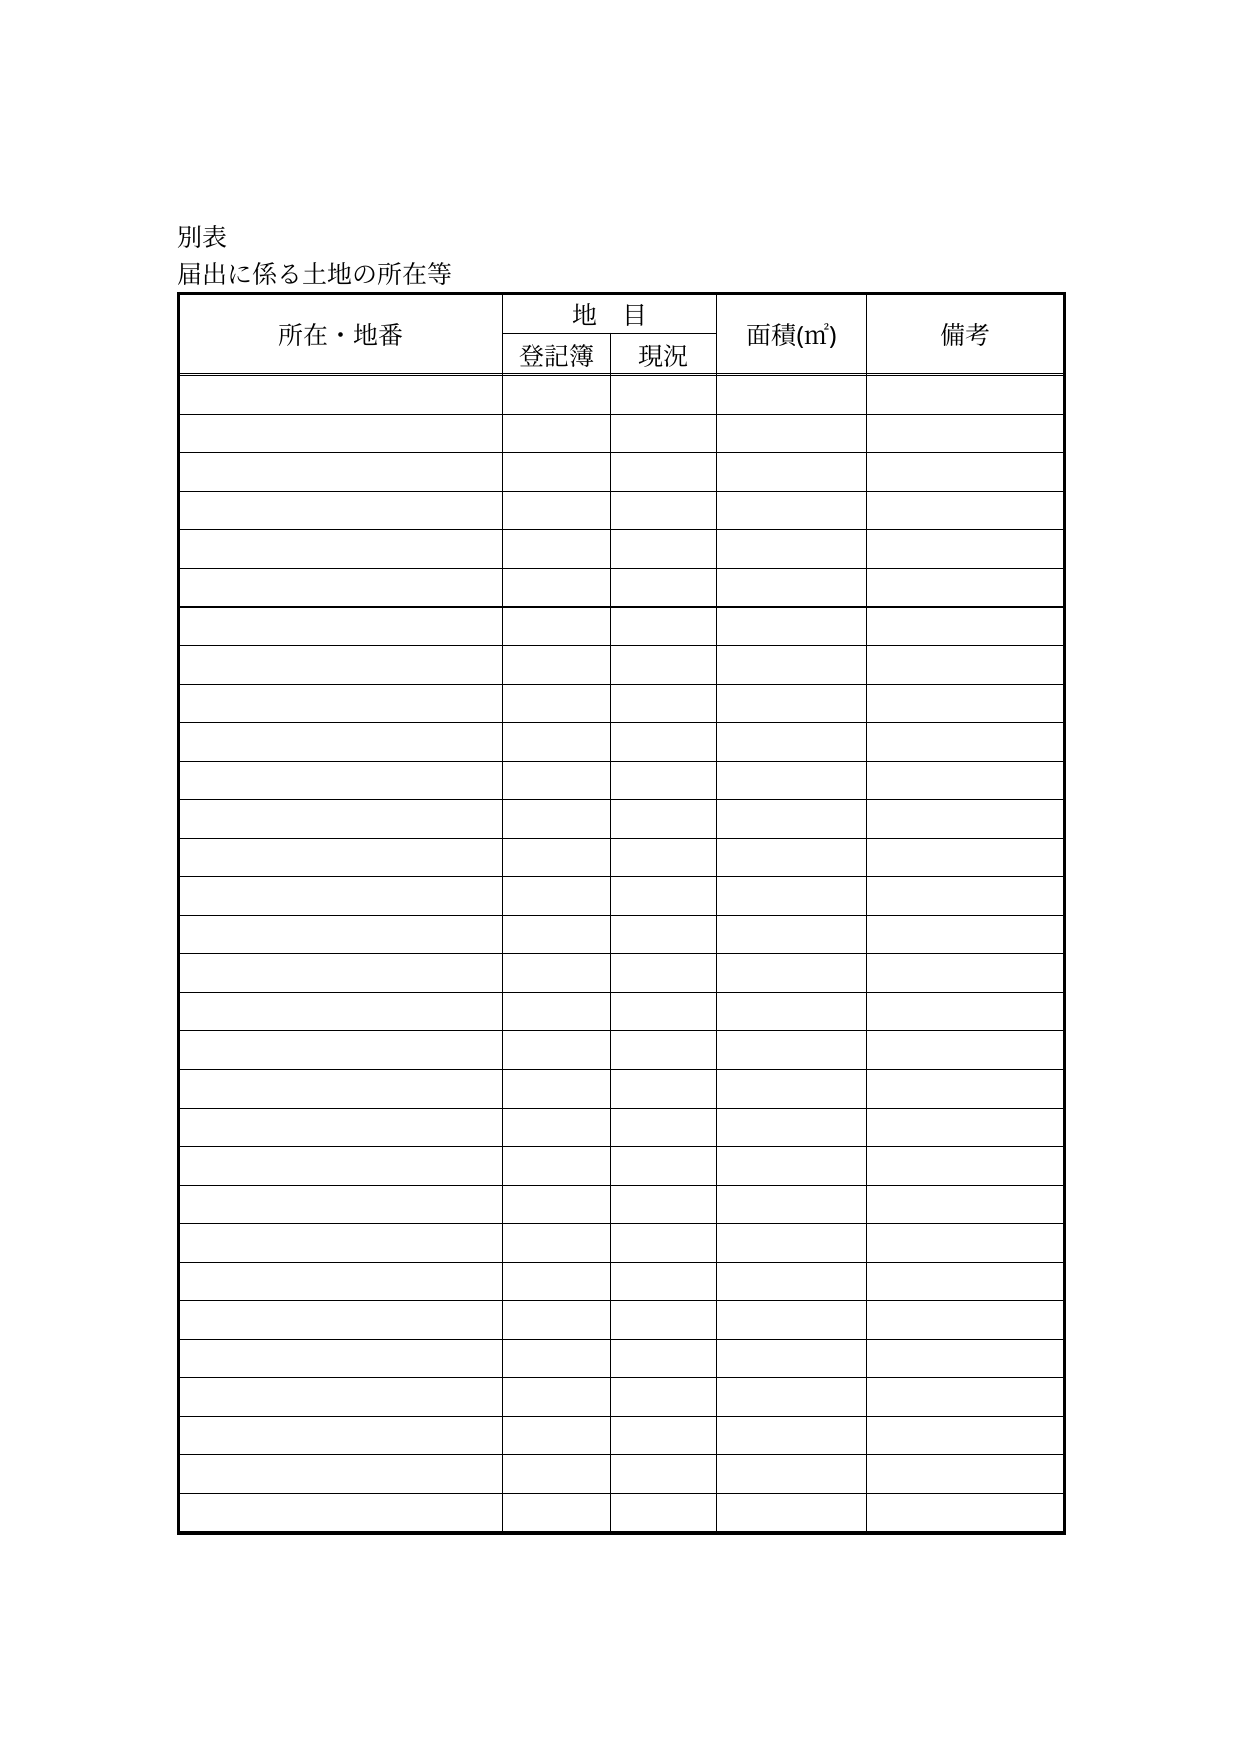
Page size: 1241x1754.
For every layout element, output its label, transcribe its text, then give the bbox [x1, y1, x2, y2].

table_cell [867, 877, 1063, 915]
table_cell [503, 1494, 610, 1531]
table_cell [611, 415, 716, 452]
table_cell [867, 1455, 1063, 1493]
table_cell [717, 530, 866, 568]
table_cell [180, 1378, 502, 1416]
table_cell [717, 1186, 866, 1223]
table_cell [717, 1224, 866, 1262]
table_cell [180, 685, 502, 722]
table_cell [867, 800, 1063, 838]
table_cell [611, 1455, 716, 1493]
table_cell [180, 1186, 502, 1223]
table_cell [867, 839, 1063, 876]
table_header 備考 [867, 295, 1063, 373]
table_cell [867, 1186, 1063, 1223]
table_cell [717, 762, 866, 799]
table_cell [180, 492, 502, 529]
table_cell [717, 569, 866, 606]
table_cell [180, 877, 502, 915]
table_cell [180, 762, 502, 799]
text 届出に係る土地の所在等 [177, 254, 1063, 292]
table_cell [180, 993, 502, 1030]
table_cell [717, 954, 866, 992]
table_cell [611, 877, 716, 915]
table_cell [867, 762, 1063, 799]
table_cell [717, 608, 866, 645]
table_cell [867, 1417, 1063, 1454]
table_cell [611, 492, 716, 529]
table_cell [867, 608, 1063, 645]
table_cell [180, 800, 502, 838]
table_cell [867, 376, 1063, 414]
table_cell [180, 530, 502, 568]
table_cell [867, 954, 1063, 992]
table_cell [717, 453, 866, 491]
table_cell [717, 415, 866, 452]
table_cell [180, 1070, 502, 1107]
table_cell [717, 1070, 866, 1107]
table_cell [503, 1378, 610, 1416]
table_cell [867, 1494, 1063, 1531]
table_cell [611, 954, 716, 992]
table_cell [611, 1224, 716, 1262]
table_cell [717, 1031, 866, 1069]
table_cell [717, 1147, 866, 1184]
table_cell [503, 646, 610, 683]
table_cell [180, 839, 502, 876]
table_cell [503, 453, 610, 491]
table_cell [503, 762, 610, 799]
table_cell [180, 1263, 502, 1300]
table_cell [611, 1340, 716, 1377]
table_cell [503, 800, 610, 838]
table_cell [611, 1031, 716, 1069]
table_cell [717, 646, 866, 683]
table_cell [611, 800, 716, 838]
table_cell [503, 492, 610, 529]
table_cell [717, 1340, 866, 1377]
table_cell [503, 993, 610, 1030]
table_cell [717, 1494, 866, 1531]
table_cell [867, 1263, 1063, 1300]
table_header 所在・地番 [180, 295, 502, 373]
table_cell [180, 569, 502, 606]
table_cell [180, 916, 502, 953]
table_cell [867, 685, 1063, 722]
table_cell [180, 1340, 502, 1377]
table_cell [717, 1417, 866, 1454]
table_cell [867, 993, 1063, 1030]
table_cell [611, 993, 716, 1030]
table_cell [867, 646, 1063, 683]
table_cell [867, 1301, 1063, 1339]
table_cell [611, 530, 716, 568]
table_cell [503, 954, 610, 992]
table_cell [717, 1263, 866, 1300]
table_cell [611, 1186, 716, 1223]
table_cell [717, 800, 866, 838]
table_cell [503, 685, 610, 722]
table_cell [503, 1031, 610, 1069]
table_cell [867, 1224, 1063, 1262]
table_cell [611, 762, 716, 799]
table_cell [717, 376, 866, 414]
table_cell [717, 1109, 866, 1146]
table_cell [180, 723, 502, 761]
table_cell [503, 1301, 610, 1339]
table_cell [867, 1109, 1063, 1146]
table_cell [503, 1109, 610, 1146]
table_cell 登記簿 [503, 334, 610, 373]
table_cell [180, 1147, 502, 1184]
table_cell [180, 1109, 502, 1146]
table_cell [867, 415, 1063, 452]
table_cell 現況 [611, 334, 716, 373]
table_cell [717, 916, 866, 953]
table_cell [503, 1340, 610, 1377]
table_cell [717, 1301, 866, 1339]
table_cell [717, 1455, 866, 1493]
table_cell [867, 1340, 1063, 1377]
table_cell [611, 1109, 716, 1146]
table_cell [503, 376, 610, 414]
table_cell [717, 723, 866, 761]
table_cell [503, 415, 610, 452]
table_cell [180, 1301, 502, 1339]
table_cell [611, 608, 716, 645]
table_cell [867, 1070, 1063, 1107]
table_cell [180, 1494, 502, 1531]
table_cell [611, 1070, 716, 1107]
table_cell [180, 646, 502, 683]
table_cell [503, 1147, 610, 1184]
table_cell [867, 1378, 1063, 1416]
table_cell [611, 1147, 716, 1184]
table_cell [611, 1378, 716, 1416]
table_cell [503, 916, 610, 953]
table_cell [180, 1455, 502, 1493]
table_cell [867, 492, 1063, 529]
text 別表 [177, 217, 1063, 254]
table_cell [717, 1378, 866, 1416]
table_cell [503, 723, 610, 761]
table_header 地 目 [503, 295, 716, 332]
table_cell [180, 1224, 502, 1262]
table_cell [503, 608, 610, 645]
table_cell [867, 569, 1063, 606]
table_cell [717, 839, 866, 876]
table_cell [503, 1417, 610, 1454]
table_cell [867, 530, 1063, 568]
table_cell [611, 916, 716, 953]
table_cell [503, 1263, 610, 1300]
table_cell [503, 1070, 610, 1107]
table_cell [867, 916, 1063, 953]
table_cell [503, 530, 610, 568]
table_cell [611, 1301, 716, 1339]
table_cell [717, 685, 866, 722]
table_cell [611, 1263, 716, 1300]
table_cell [611, 1417, 716, 1454]
table_cell [180, 954, 502, 992]
table_cell [180, 1031, 502, 1069]
table_cell [180, 415, 502, 452]
table_cell [503, 1455, 610, 1493]
table_cell [611, 646, 716, 683]
table_cell [717, 877, 866, 915]
table_cell [717, 492, 866, 529]
table_cell [611, 453, 716, 491]
table_cell [611, 839, 716, 876]
table_cell [867, 1031, 1063, 1069]
table_cell [611, 376, 716, 414]
table_cell [867, 1147, 1063, 1184]
table_header 面積(㎡) [717, 295, 866, 373]
table_cell [180, 1417, 502, 1454]
table_cell [503, 1224, 610, 1262]
table_cell [717, 993, 866, 1030]
table_cell [503, 569, 610, 606]
table_cell [180, 376, 502, 414]
table_cell [180, 453, 502, 491]
table_cell [611, 569, 716, 606]
table_cell [867, 723, 1063, 761]
table_cell [503, 839, 610, 876]
table_cell [611, 723, 716, 761]
table_cell [611, 685, 716, 722]
table_cell [503, 1186, 610, 1223]
table_cell [611, 1494, 716, 1531]
table_cell [503, 877, 610, 915]
table_cell [180, 608, 502, 645]
table_cell [867, 453, 1063, 491]
